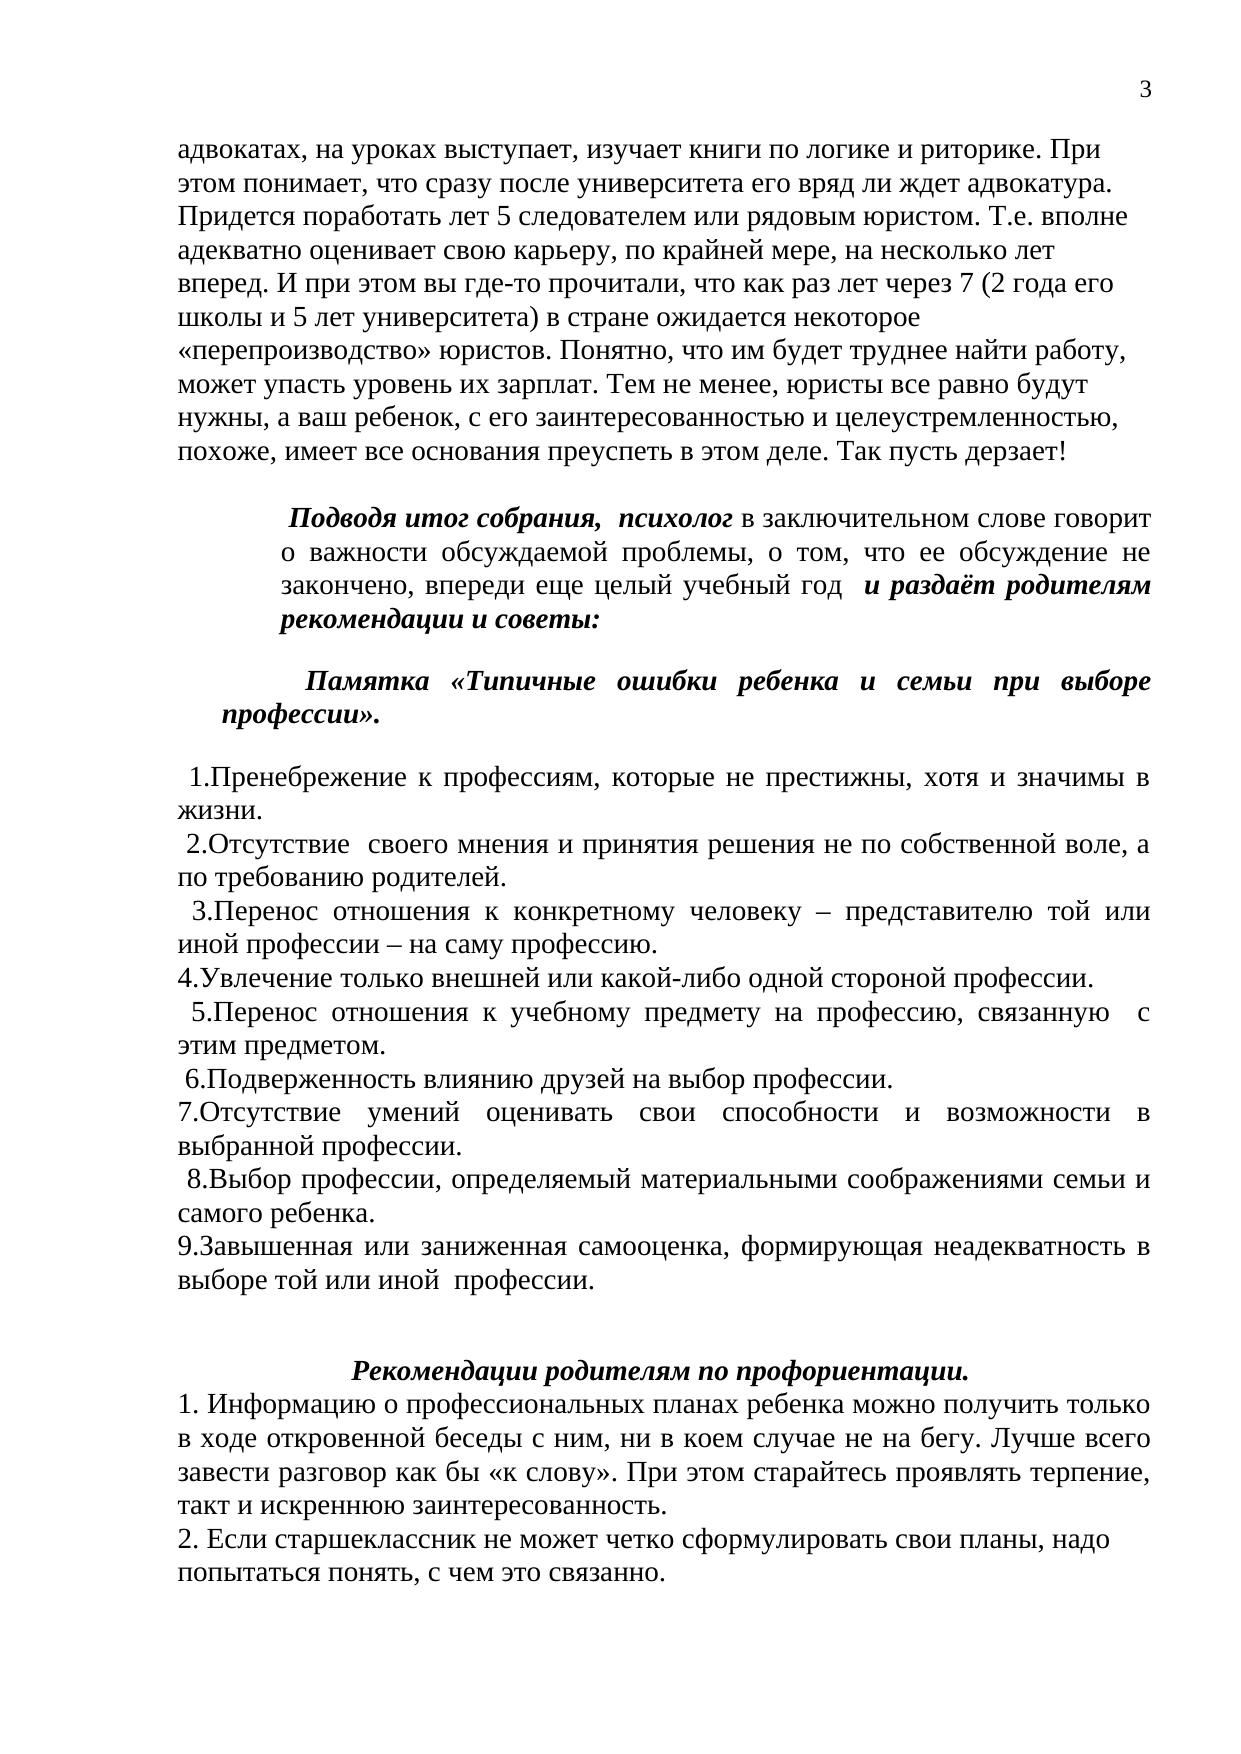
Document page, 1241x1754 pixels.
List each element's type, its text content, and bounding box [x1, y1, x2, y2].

text 7.Отсутствие умений оценивать свои способности и возможности в выбранной профессии. [177, 1094, 1152, 1161]
text 3.Перенос отношения к конкретному человеку – представителю той или иной профессии – на саму профессию. [177, 893, 1152, 960]
text 1. Информацию о профессиональных планах ребенка можно получить только в ходе откровенной беседы с ним, ни в коем случае не на бегу. Лучше всего завести разговор как бы «к слову». При этом старайтесь проявлять терпение, такт и искреннюю заинтересованность. [177, 1387, 1152, 1521]
text 6.Подверженность влиянию друзей на выбор профессии. [177, 1061, 1152, 1094]
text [177, 131, 1152, 467]
text Подводя итог собрания, психолог в заключительном слове говорит о важности обсуждаемой проблемы, о том, что ее обсуждение не закончено, впереди еще целый учебный год и раздаёт родителям рекомендации и советы: [281, 500, 1152, 634]
text 9.Завышенная или заниженная самооценка, формирующая неадекватность в выборе той или иной профессии. [177, 1228, 1152, 1296]
text 5.Перенос отношения к учебному предмету на профессию, связанную с этим предметом. [177, 994, 1152, 1061]
text Рекомендации родителям по профориентации. [177, 1353, 1152, 1387]
text 2. Если старшеклассник не может четко сформулировать свои планы, надо попытаться понять, с чем это связанно. [177, 1521, 1152, 1588]
text 8.Выбор профессии, определяемый материальными соображениями семьи и самого ребенка. [177, 1161, 1152, 1228]
text Памятка «Типичные ошибки ребенка и семьи при выборе профессии». [222, 663, 1152, 730]
text 4.Увлечение только внешней или какой-либо одной стороной профессии. [177, 960, 1152, 994]
text 1.Пренебрежение к профессиям, которые не престижны, хотя и значимы в жизни. [177, 759, 1152, 826]
text 2.Отсутствие своего мнения и принятия решения не по собственной воле, а по требованию родителей. [177, 826, 1152, 893]
